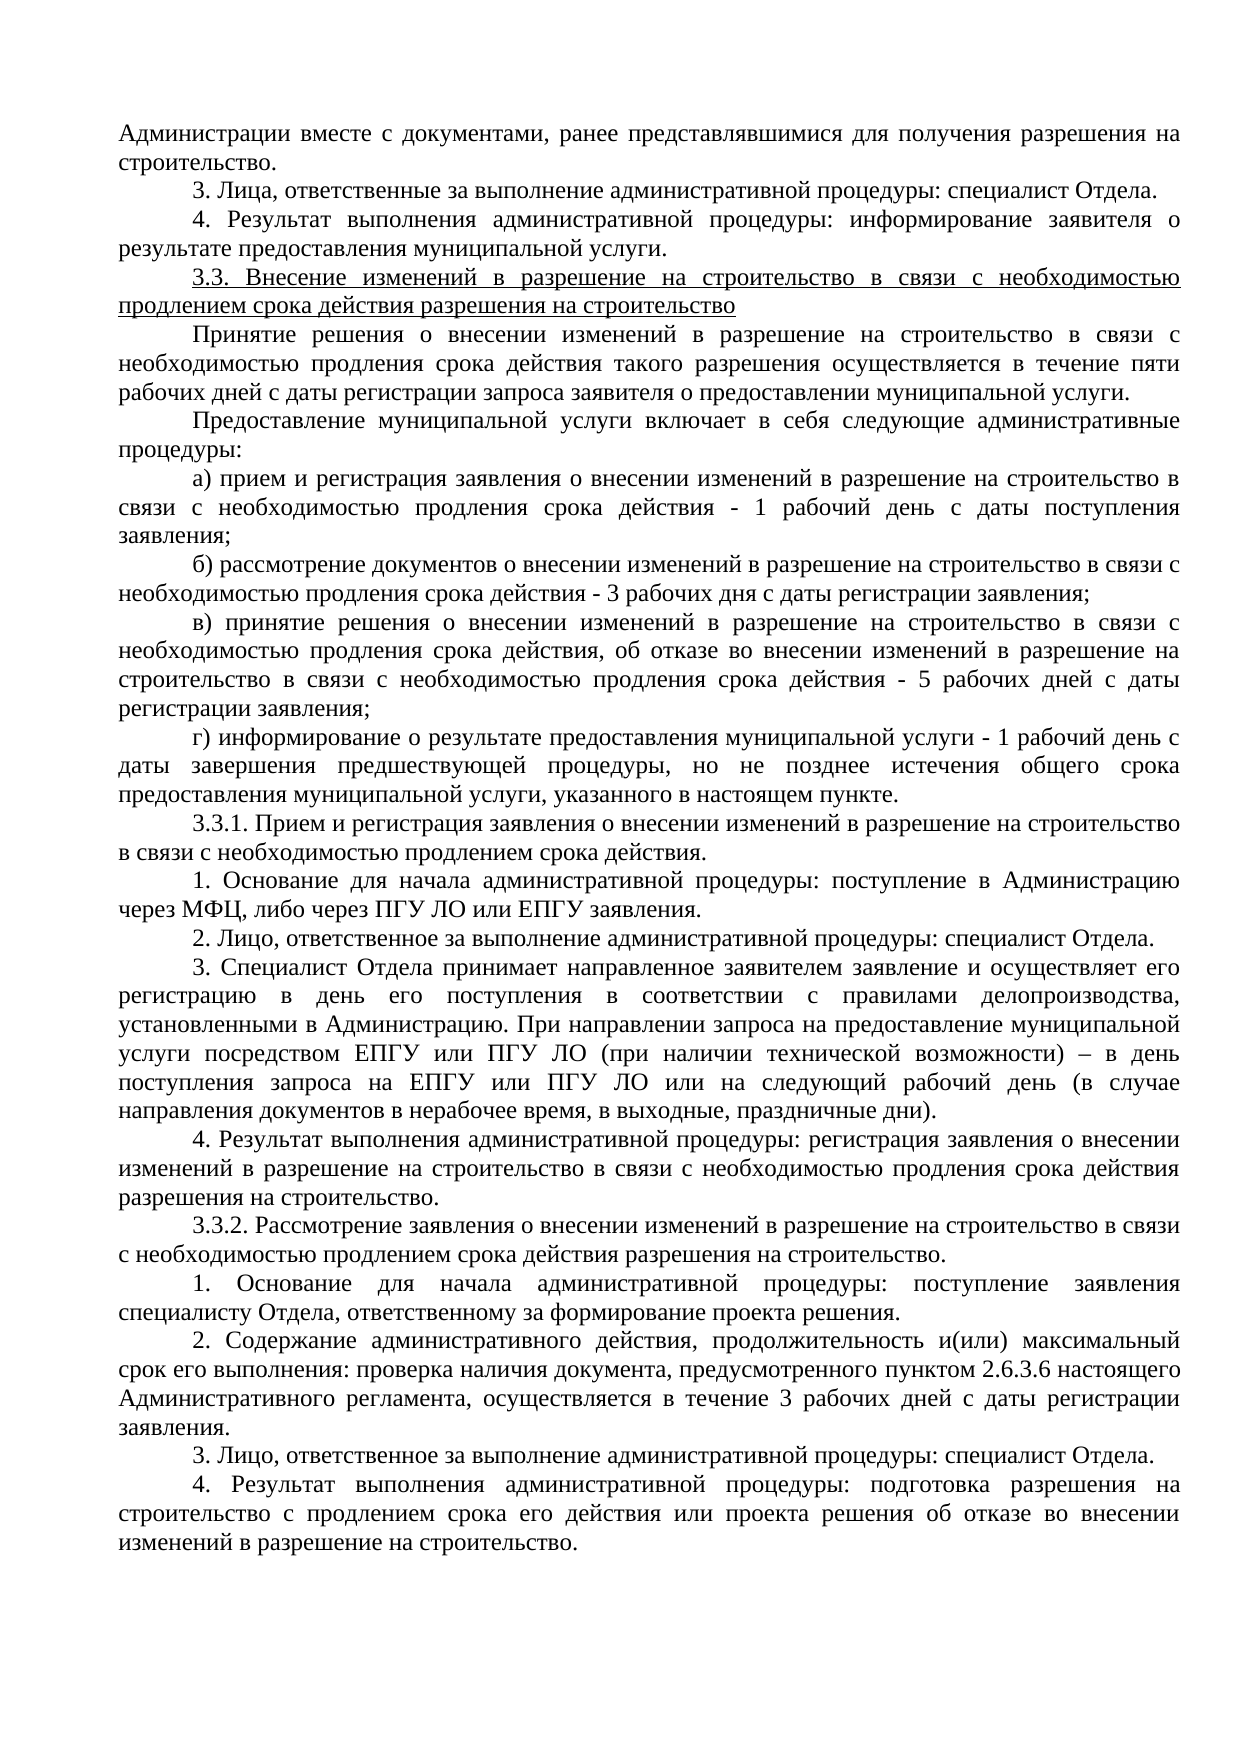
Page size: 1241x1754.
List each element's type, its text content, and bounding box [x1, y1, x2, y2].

text 1. Основание для начала административной процедуры: поступление заявления специалисту Отдела, ответственному за формирование проекта решения. [118, 1268, 1181, 1326]
text б) рассмотрение документов о внесении изменений в разрешение на строительство в связи с необходимостью продления срока действия - 3 рабочих дня с даты регистрации заявления; [118, 549, 1181, 607]
text 3. Лицо, ответственное за выполнение административной процедуры: специалист Отдела. [118, 1441, 1181, 1469]
text в) принятие решения о внесении изменений в разрешение на строительство в связи с необходимостью продления срока действия, об отказе во внесении изменений в разрешение на строительство в связи с необходимостью продления срока действия - 5 рабочих дней с даты регистрации заявления; [118, 607, 1181, 722]
text 2. Содержание административного действия, продолжительность и(или) максимальный срок его выполнения: проверка наличия документа, предусмотренного пунктом 2.6.3.6 настоящего Административного регламента, осуществляется в течение 3 рабочих дней с даты регистрации заявления. [118, 1326, 1181, 1441]
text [118, 118, 1181, 176]
text 4. Результат выполнения административной процедуры: подготовка разрешения на строительство с продлением срока его действия или проекта решения об отказе во внесении изменений в разрешение на строительство. [118, 1469, 1181, 1556]
text Принятие решения о внесении изменений в разрешение на строительство в связи с необходимостью продления срока действия такого разрешения осуществляется в течение пяти рабочих дней с даты регистрации запроса заявителя о предоставлении муниципальной услуги. [118, 319, 1181, 406]
text 3.3.2. Рассмотрение заявления о внесении изменений в разрешение на строительство в связи с необходимостью продлением срока действия разрешения на строительство. [118, 1211, 1181, 1268]
text 2. Лицо, ответственное за выполнение административной процедуры: специалист Отдела. [118, 923, 1181, 952]
text 3. Лица, ответственные за выполнение административной процедуры: специалист Отдела. [118, 176, 1181, 204]
text 1. Основание для начала административной процедуры: поступление в Администрацию через МФЦ, либо через ПГУ ЛО или ЕПГУ заявления. [118, 866, 1181, 923]
text а) прием и регистрация заявления о внесении изменений в разрешение на строительство в связи с необходимостью продления срока действия - 1 рабочий день с даты поступления заявления; [118, 463, 1181, 549]
text Предоставление муниципальной услуги включает в себя следующие административные процедуры: [118, 406, 1181, 463]
text 4. Результат выполнения административной процедуры: регистрация заявления о внесении изменений в разрешение на строительство в связи с необходимостью продления срока действия разрешения на строительство. [118, 1124, 1181, 1211]
text 3. Специалист Отдела принимает направленное заявителем заявление и осуществляет его регистрацию в день его поступления в соответствии с правилами делопроизводства, установленными в Администрацию. При направлении запроса на предоставление муниципальной услуги посредством ЕПГУ или ПГУ ЛО (при наличии технической возможности) – в день поступления запроса на ЕПГУ или ПГУ ЛО или на следующий рабочий день (в случае направления документов в нерабочее время, в выходные, праздничные дни). [118, 952, 1181, 1124]
text г) информирование о результате предоставления муниципальной услуги - 1 рабочий день с даты завершения предшествующей процедуры, но не позднее истечения общего срока предоставления муниципальной услуги, указанного в настоящем пункте. [118, 722, 1181, 808]
text 3.3.1. Прием и регистрация заявления о внесении изменений в разрешение на строительство в связи с необходимостью продлением срока действия. [118, 808, 1181, 866]
text 3.3. Внесение изменений в разрешение на строительство в связи с необходимостью продлением срока действия разрешения на строительство [118, 262, 1181, 319]
text 4. Результат выполнения административной процедуры: информирование заявителя о результате предоставления муниципальной услуги. [118, 204, 1181, 262]
